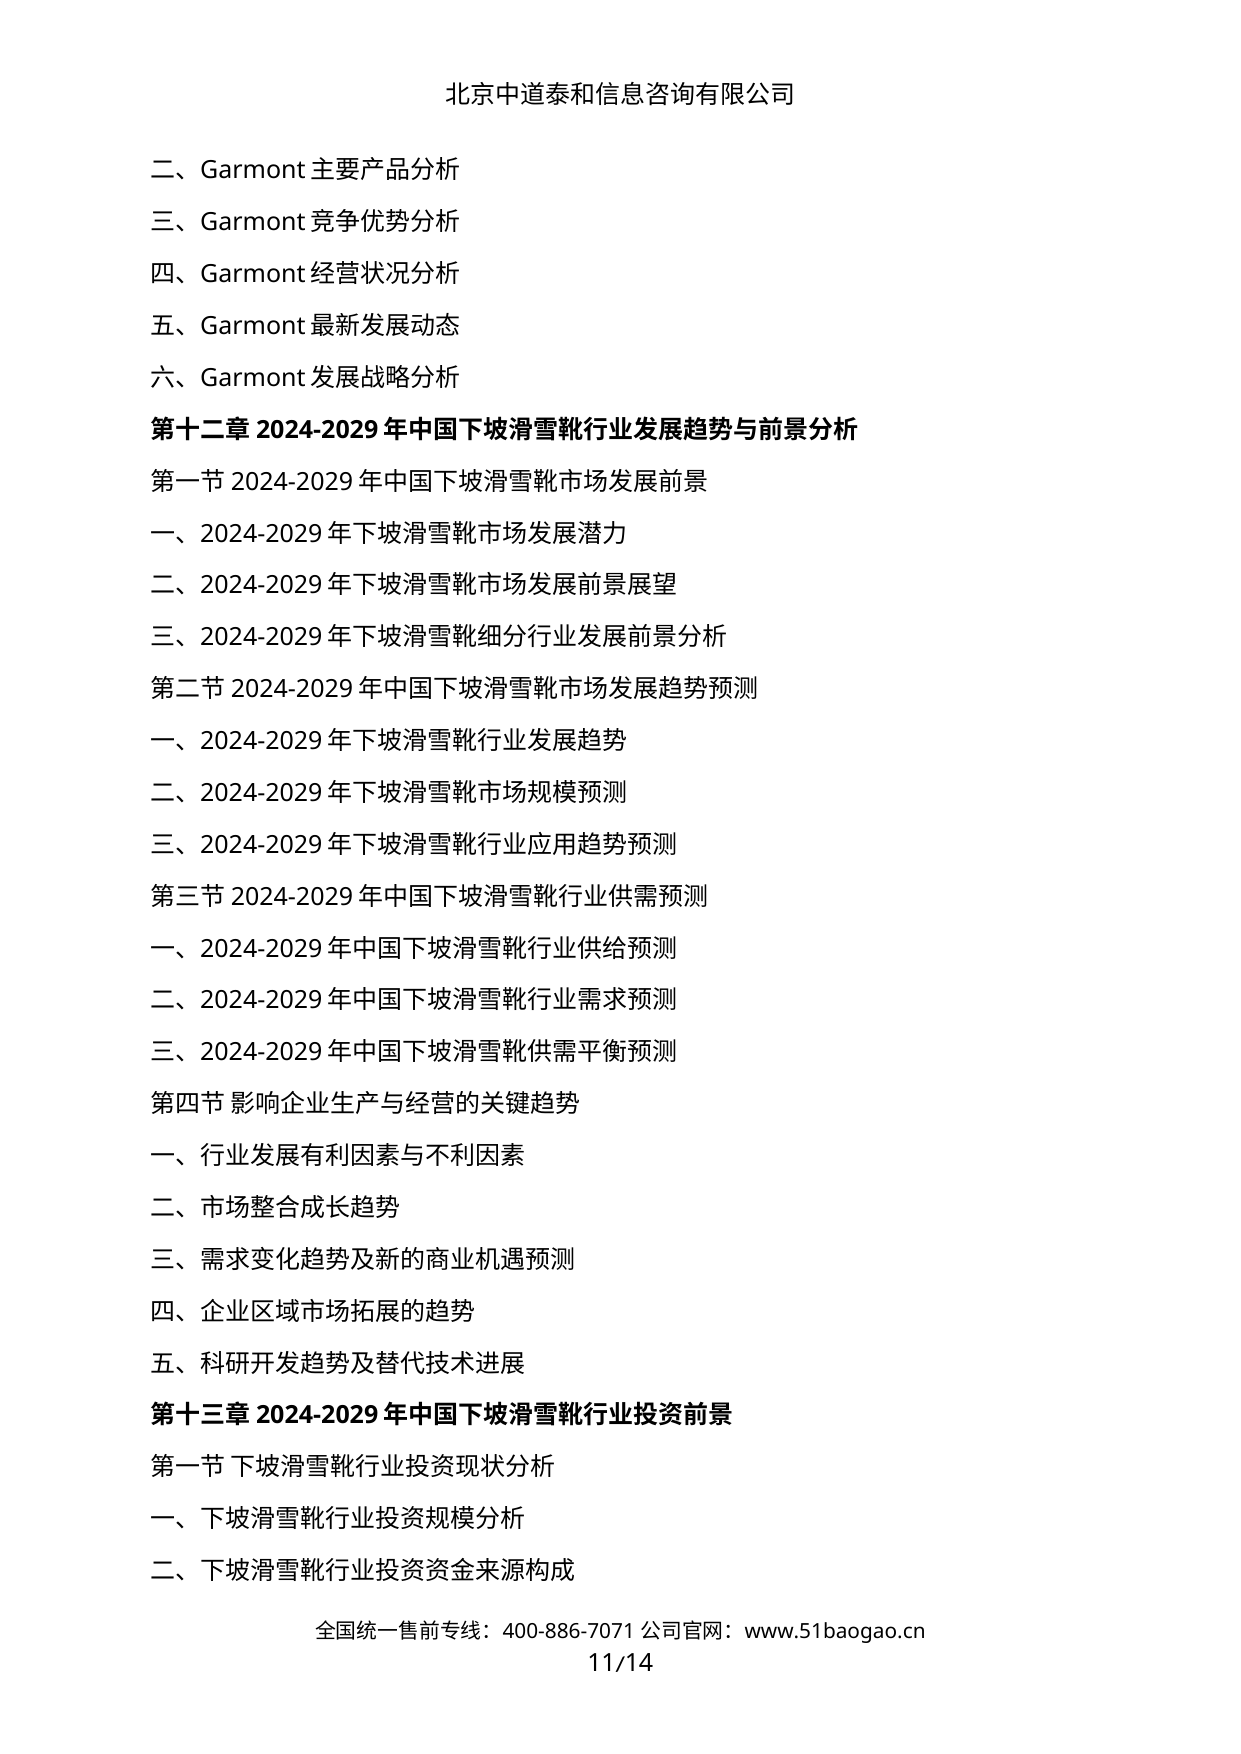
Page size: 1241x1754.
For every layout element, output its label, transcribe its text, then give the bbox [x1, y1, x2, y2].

text 第一节 下坡滑雪靴行业投资现状分析 [150, 1447, 1090, 1483]
text 一、2024-2029年下坡滑雪靴行业发展趋势 [150, 721, 1090, 757]
text 三、2024-2029年下坡滑雪靴行业应用趋势预测 [150, 824, 1090, 861]
text 一、下坡滑雪靴行业投资规模分析 [150, 1499, 1090, 1535]
text 一、2024-2029年下坡滑雪靴市场发展潜力 [150, 513, 1090, 549]
text 六、Garmont发展战略分析 [150, 357, 1090, 394]
text 二、2024-2029年下坡滑雪靴市场规模预测 [150, 772, 1090, 809]
text 二、2024-2029年下坡滑雪靴市场发展前景展望 [150, 565, 1090, 601]
text 二、下坡滑雪靴行业投资资金来源构成 [150, 1551, 1090, 1587]
text 二、市场整合成长趋势 [150, 1187, 1090, 1224]
text 一、行业发展有利因素与不利因素 [150, 1136, 1090, 1172]
text 五、科研开发趋势及替代技术进展 [150, 1343, 1090, 1379]
text 四、Garmont经营状况分析 [150, 254, 1090, 290]
text 三、Garmont竞争优势分析 [150, 202, 1090, 238]
text 第三节 2024-2029年中国下坡滑雪靴行业供需预测 [150, 876, 1090, 912]
text 三、需求变化趋势及新的商业机遇预测 [150, 1239, 1090, 1276]
text 三、2024-2029年中国下坡滑雪靴供需平衡预测 [150, 1032, 1090, 1068]
text 四、企业区域市场拓展的趋势 [150, 1291, 1090, 1327]
text 第一节 2024-2029年中国下坡滑雪靴市场发展前景 [150, 461, 1090, 497]
text 第二节 2024-2029年中国下坡滑雪靴市场发展趋势预测 [150, 669, 1090, 705]
text 三、2024-2029年下坡滑雪靴细分行业发展前景分析 [150, 617, 1090, 653]
text 第十三章 2024-2029年中国下坡滑雪靴行业投资前景 [150, 1395, 1090, 1431]
text 五、Garmont最新发展动态 [150, 306, 1090, 342]
text 第十二章 2024-2029年中国下坡滑雪靴行业发展趋势与前景分析 [150, 409, 1090, 446]
text 一、2024-2029年中国下坡滑雪靴行业供给预测 [150, 928, 1090, 964]
text 二、2024-2029年中国下坡滑雪靴行业需求预测 [150, 980, 1090, 1016]
text 二、Garmont主要产品分析 [150, 150, 1090, 186]
text 第四节 影响企业生产与经营的关键趋势 [150, 1084, 1090, 1120]
